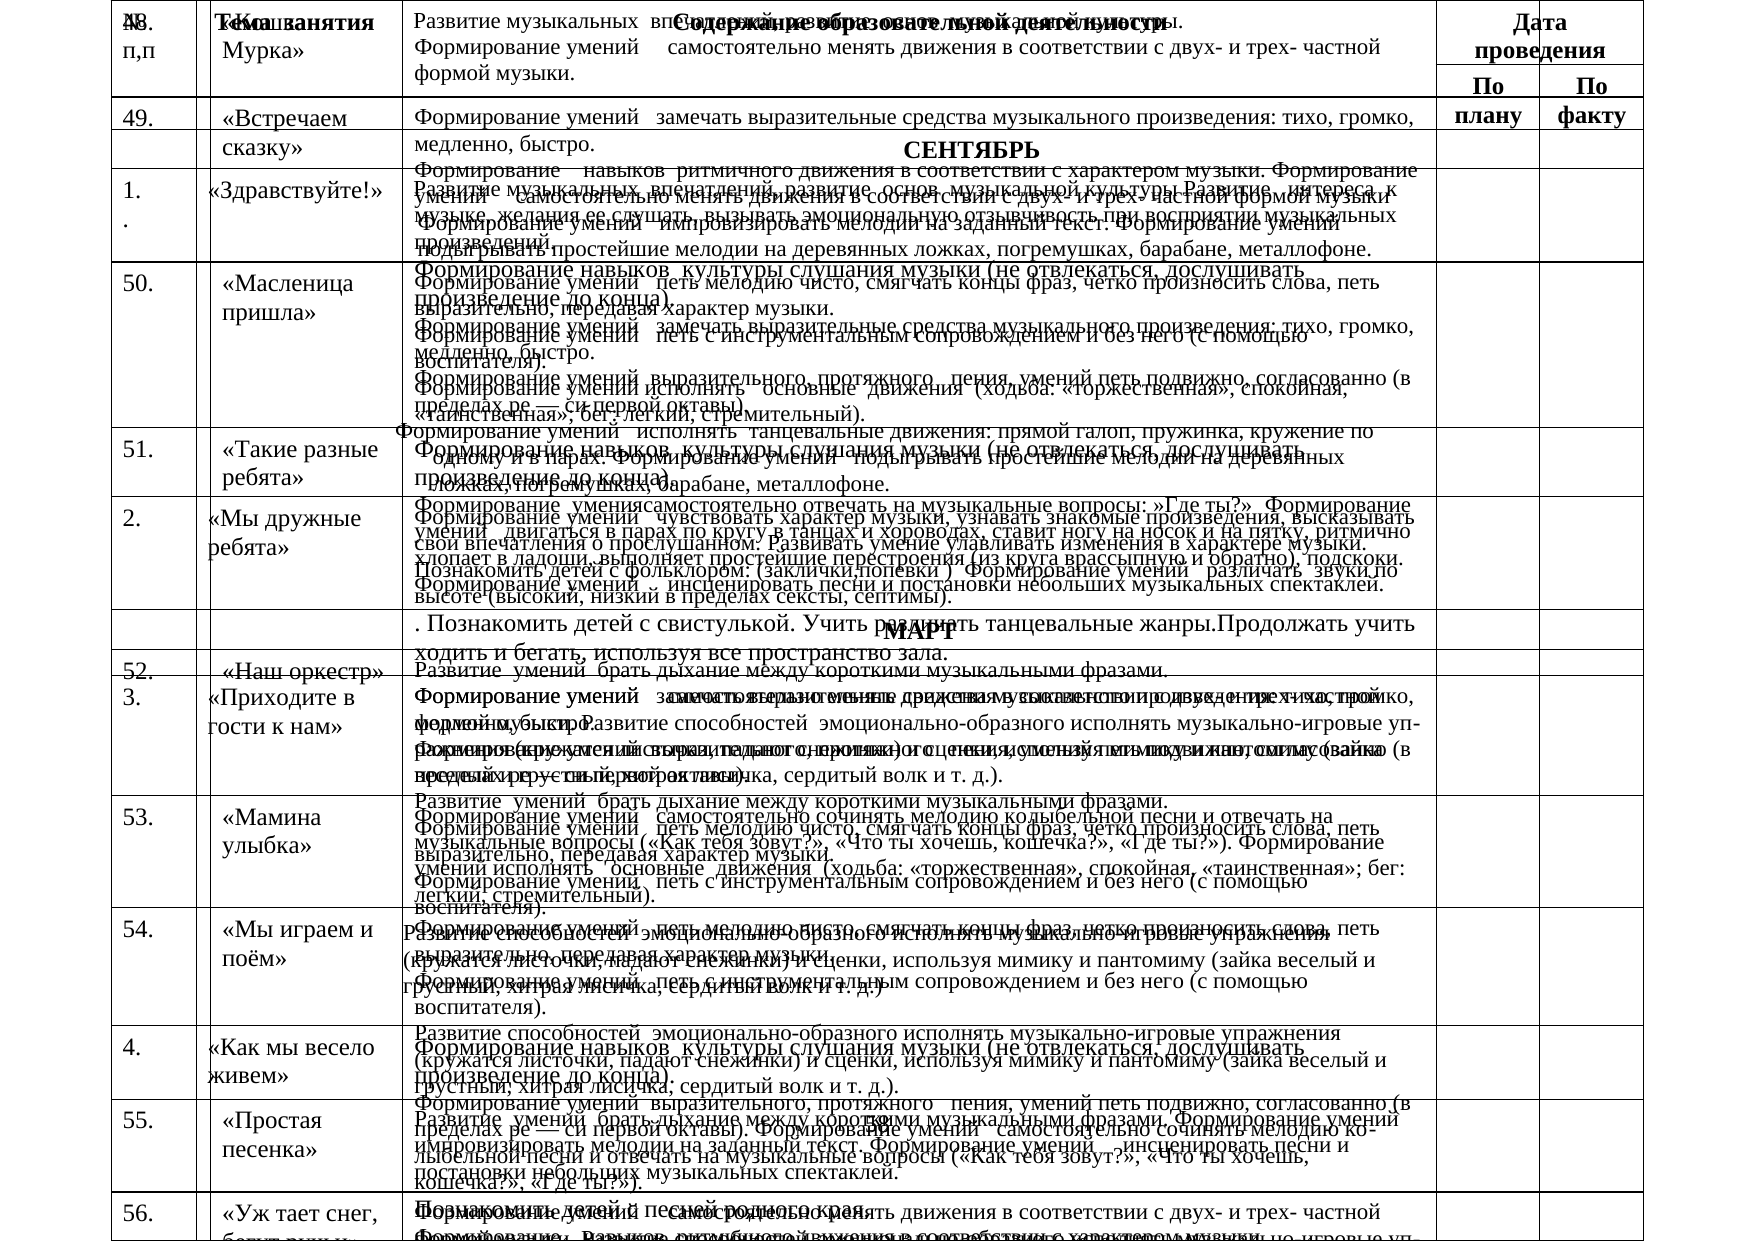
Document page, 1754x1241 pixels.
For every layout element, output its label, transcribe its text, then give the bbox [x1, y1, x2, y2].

table_cell [1540, 428, 1643, 609]
table_cell «Мы играем и поём» [211, 908, 402, 1098]
table_header [1540, 1, 1643, 96]
table_cell [1437, 650, 1539, 795]
table_cell [1437, 908, 1539, 1098]
table_cell [1437, 1193, 1539, 1240]
table_cell 55. [112, 1100, 210, 1191]
table_header Развитие музыкальных впечатлений, развитие основ музыкальной культуры. Формирование умений самостоятельно менять движения в соответствии с двух- и трех- частной формой музыки. [403, 1, 1436, 96]
table_cell 54. [112, 908, 210, 1098]
table_header «Кошка Мурка» [211, 1, 402, 96]
table_cell 49. [112, 98, 210, 261]
table_cell «Наш оркестр» [211, 650, 402, 795]
table_cell [1540, 263, 1643, 427]
table_cell 56. [112, 1193, 210, 1240]
table_cell Формирование умений петь мелодию чисто, смягчать концы фраз, четко произносить слова, петь выразительно, передавая характер музыки. Формирование умений петь с инструментальным сопровождением и без него (с помощью воспитателя). Развитие способностей эмоционально-образного исполнять музыкально-игровые упражнения (кружатся листочки, падают снежинки) и сценки, используя мимику и пантомиму (зайка веселый и грустный, хитрая лисичка, сердитый волк и т. д.). [403, 908, 1436, 1098]
table_cell [1540, 650, 1643, 795]
table_cell Формирование умений самостоятельно менять движения в соответствии с двух- и трех- частной формой музыки. Развитие способностей эмоционально-образного исполнять музыкально-игровые упражнения (кружатся листочки, падают снежинки) и сценки, используя мимику и пантомиму (зайка веселый и грустный, хитрая лисичка, сердитый волк и т. д.). [403, 1193, 1436, 1240]
table_cell [1437, 263, 1539, 427]
table_cell [1437, 1100, 1539, 1191]
table_cell [1540, 98, 1643, 261]
table_cell Формирование умений петь мелодию чисто, смягчать концы фраз, четко произносить слова, петь выразительно, передавая характер музыки. Формирование умений петь с инструментальным сопровождением и без него (с помощью воспитателя). Формирование умений исполнять основные движения (ходьба: «торжественная», спокойная, «таинственная»; бег: легкий, стремительный). [403, 263, 1436, 427]
table_cell [1437, 610, 1539, 649]
table_cell «Масленица пришла» [211, 263, 402, 427]
table_cell Формирование умений самостоятельно сочинять мелодию колыбельной песни и отвечать на музыкальные вопросы («Как тебя зовут?», «Что ты хочешь, кошечка?», «Где ты?»). Формирование умений исполнять основные движения (ходьба: «торжественная», спокойная, «таинственная»; бег: легкий, стремительный). [403, 796, 1436, 907]
table_cell Формирование умений замечать выразительные средства музыкального произведения: тихо, громко, медленно, быстро. Формирование навыков ритмичного движения в соответствии с характером музыки. Формирование умений самостоятельно менять движения в соответствии с двух- и трех- частной формой музыки Формирование умений импровизировать мелодии на заданный текст. Формирование умений подыгрывать простейшие мелодии на деревянных ложках, погремушках, барабане, металлофоне. [403, 98, 1436, 261]
table_cell «Встречаем сказку» [211, 98, 402, 261]
table_cell [1540, 908, 1643, 1098]
table_cell «Такие разные ребята» [211, 428, 402, 609]
table_cell 51. [112, 428, 210, 609]
table_cell [112, 610, 210, 649]
table_cell [1540, 1193, 1643, 1240]
table_cell Развитие умений брать дыхание между короткими музыкальными фразами. Формирование умений импровизировать мелодии на заданный текст. Формирование умений инсценировать песни и постановки небольших музыкальных спектаклей. [403, 1100, 1436, 1191]
table_cell «Уж тает снег, бегут ручьи» [211, 1193, 402, 1240]
table_cell МАРТ [403, 610, 1436, 649]
table_cell Формирование навыков культуры слушания музыки (не отвлекаться, дослушивать произведение до конца). Формирование умениясамостоятельно отвечать на музыкальные вопросы: »Где ты?» Формирование умений двигаться в парах по кругу в танцах и хороводах, ставит ногу на носок и на пятку, ритмично хлопает в ладоши, выполняет простейшие перестроения (из круга врассыпную и обратно), подскоки. Формирование умений инсценировать песни и постановки небольших музыкальных спектаклей. [403, 428, 1436, 609]
table_cell «Мамина улыбка» [211, 796, 402, 907]
table_cell Развитие умений брать дыхание между короткими музыкальными фразами. Формирование умений самостоятельно менять движения в соответствии с двух- и трех- частной формой музыки. Развитие способностей эмоционально-образного исполнять музыкально-игровые упражнения (кружатся листочки, падают снежинки) и сценки, используя мимику и пантомиму (зайка веселый и грустный, хитрая лисичка, сердитый волк и т. д.). [403, 650, 1436, 795]
table_cell [1437, 428, 1539, 609]
table_header 48. [112, 1, 210, 96]
table_cell «Простая песенка» [211, 1100, 402, 1191]
table_cell [1540, 1100, 1643, 1191]
table_cell 50. [112, 263, 210, 427]
table_cell [1540, 610, 1643, 649]
table_header [1437, 1, 1539, 96]
table_cell [1540, 796, 1643, 907]
table_cell [1437, 98, 1539, 261]
table_cell 52. [112, 650, 210, 795]
table_cell 53. [112, 796, 210, 907]
table_cell [1437, 796, 1539, 907]
table_cell [211, 610, 402, 649]
